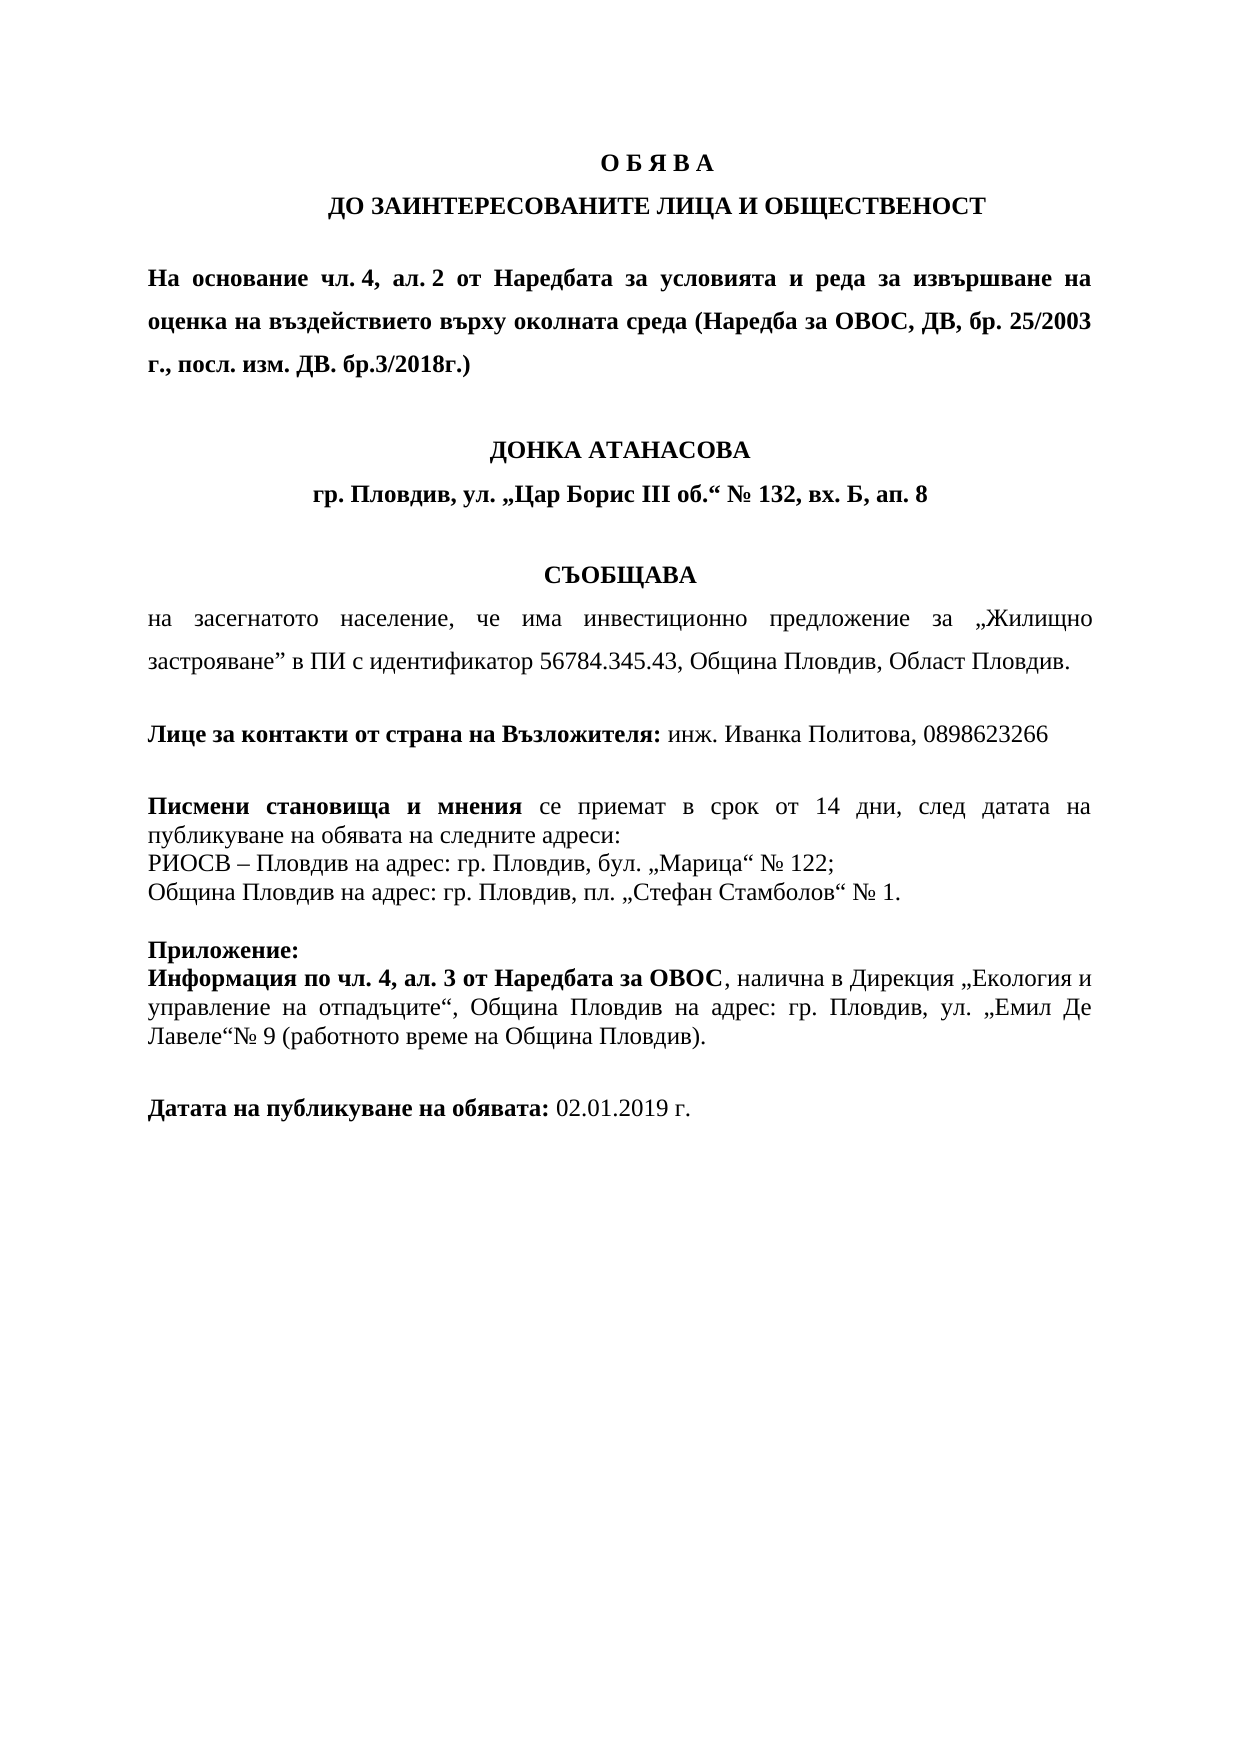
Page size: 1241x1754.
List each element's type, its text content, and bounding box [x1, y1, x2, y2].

text Община Пловдив на адрес: гр. Пловдив, пл. „Стефан Стамболов“ № 1. [148, 877, 1093, 906]
text Донка Атанасова [148, 436, 1093, 464]
text ДО ЗАИНТЕРЕСОВАНИТЕ ЛИЦА И ОБЩЕСТВЕНОСТ [148, 191, 1093, 219]
text Лице за контакти от страна на Възложителя: инж. Иванка Политова, 0898623266 [148, 719, 1093, 747]
text гр. Пловдив, ул. „Цар Борис III об.“ № 132, вх. Б, ап. 8 [148, 479, 1093, 507]
text На основание чл. 4, ал. 2 от Наредбата за условията и реда за извършване на оценка на въздействието върху околната среда (Наредба за ОВОС, ДВ, бр. 25/2003 г., посл. изм. ДВ. бр.3/2018г.) [148, 263, 1093, 378]
text РИОСВ – Пловдив на адрес: гр. Пловдив, бул. „Марица“ № 122; [148, 848, 1093, 877]
text Писмени становища и мнения се приемат в срок от 14 дни, след датата на публикуване на обявата на следните адреси: [148, 791, 1093, 848]
text Приложение: [148, 935, 1093, 963]
text О Б Я В А [148, 148, 1093, 176]
text на засегнатото население, че има инвестиционно предложение за „Жилищно застрояване” в ПИ с идентификатор 56784.345.43, Община Пловдив, Област Пловдив. [148, 603, 1093, 675]
text Датата на публикуване на обявата: 02.01.2019 г. [148, 1093, 1093, 1122]
text СЪОБЩАВА [148, 560, 1093, 589]
text Информация по чл. 4, ал. 3 от Наредбата за ОВОС, налична в Дирекция „Екология и управление на отпадъците“, Община Пловдив на адрес: гр. Пловдив, ул. „Емил Де Лавеле“№ 9 (работното време на Община Пловдив). [148, 963, 1093, 1050]
